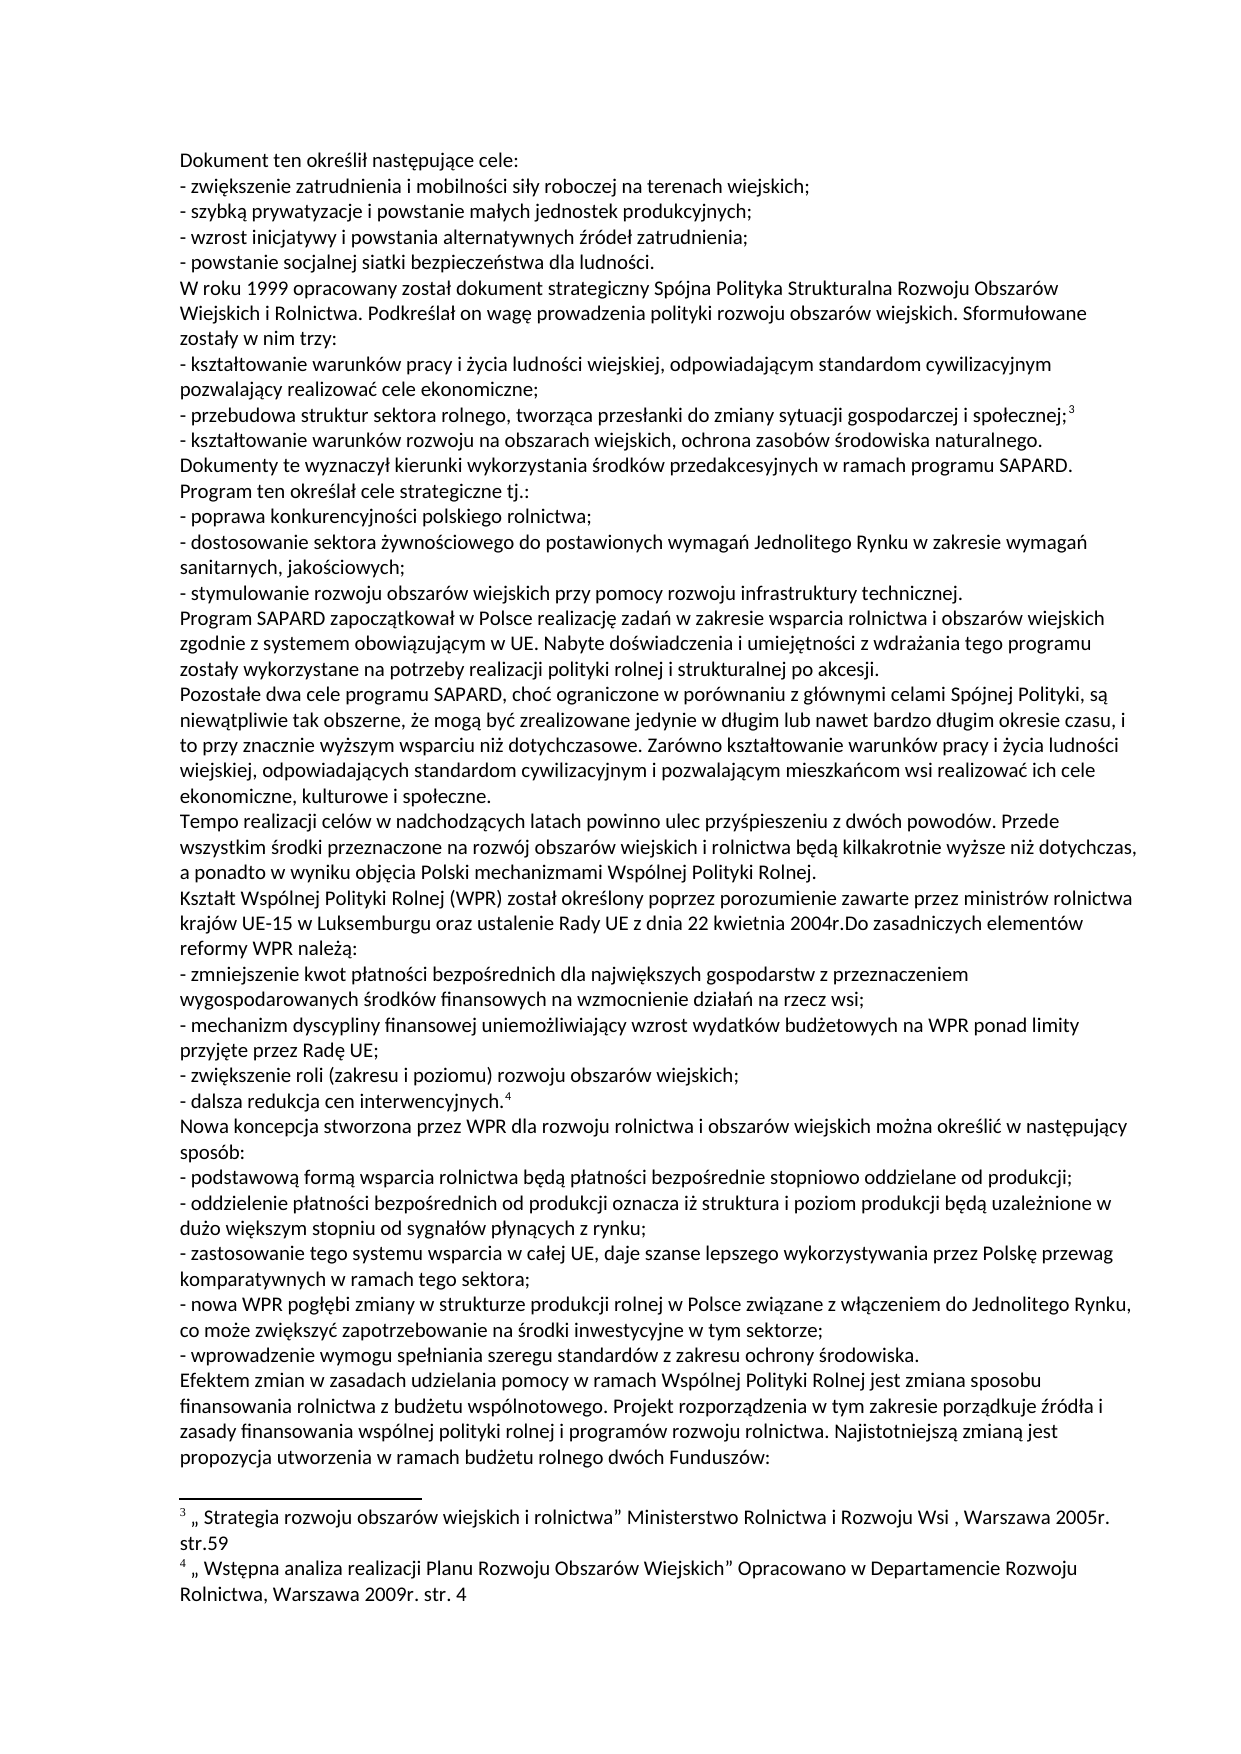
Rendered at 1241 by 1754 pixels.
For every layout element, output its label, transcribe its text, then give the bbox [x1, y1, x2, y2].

text - mechanizm dyscypliny finansowej uniemożliwiający wzrost wydatków budżetowych na WPR ponad limity przyjęte przez Radę UE; [179, 1012, 1144, 1063]
text Dokument ten określił następujące cele: [179, 148, 1144, 173]
text - poprawa konkurencyjności polskiego rolnictwa; [179, 503, 1144, 529]
text Dokumenty te wyznaczył kierunki wykorzystania środków przedakcesyjnych w ramach programu SAPARD. Program ten określał cele strategiczne tj.: [179, 453, 1144, 503]
text - szybką prywatyzacje i powstanie małych jednostek produkcyjnych; [179, 198, 1144, 224]
text - kształtowanie warunków pracy i życia ludności wiejskiej, odpowiadającym standardom cywilizacyjnym pozwalający realizować cele ekonomiczne; [179, 351, 1144, 402]
text - nowa WPR pogłębi zmiany w strukturze produkcji rolnej w Polsce związane z włączeniem do Jednolitego Rynku, co może zwiększyć zapotrzebowanie na środki inwestycyjne w tym sektorze; [179, 1291, 1144, 1342]
text - dostosowanie sektora żywnościowego do postawionych wymagań Jednolitego Rynku w zakresie wymagań sanitarnych, jakościowych; [179, 529, 1144, 580]
text W roku 1999 opracowany został dokument strategiczny Spójna Polityka Strukturalna Rozwoju Obszarów Wiejskich i Rolnictwa. Podkreślał on wagę prowadzenia polityki rozwoju obszarów wiejskich. Sformułowane zostały w nim trzy: [179, 275, 1144, 351]
text - stymulowanie rozwoju obszarów wiejskich przy pomocy rozwoju infrastruktury technicznej. [179, 580, 1144, 605]
text Tempo realizacji celów w nadchodzących latach powinno ulec przyśpieszeniu z dwóch powodów. Przede wszystkim środki przeznaczone na rozwój obszarów wiejskich i rolnictwa będą kilkakrotnie wyższe niż dotychczas, a ponadto w wyniku objęcia Polski mechanizmami Wspólnej Polityki Rolnej. [179, 808, 1144, 885]
text - zwiększenie roli (zakresu i poziomu) rozwoju obszarów wiejskich; [179, 1063, 1144, 1088]
text - wprowadzenie wymogu spełniania szeregu standardów z zakresu ochrony środowiska. [179, 1342, 1144, 1368]
text Efektem zmian w zasadach udzielania pomocy w ramach Wspólnej Polityki Rolnej jest zmiana sposobu finansowania rolnictwa z budżetu wspólnotowego. Projekt rozporządzenia w tym zakresie porządkuje źródła i zasady finansowania wspólnej polityki rolnej i programów rozwoju rolnictwa. Najistotniejszą zmianą jest propozycja utworzenia w ramach budżetu rolnego dwóch Funduszów: [179, 1368, 1144, 1469]
text - kształtowanie warunków rozwoju na obszarach wiejskich, ochrona zasobów środowiska naturalnego. [179, 427, 1144, 453]
text Kształt Wspólnej Polityki Rolnej (WPR) został określony poprzez porozumienie zawarte przez ministrów rolnictwa krajów UE-15 w Luksemburgu oraz ustalenie Rady UE z dnia 22 kwietnia 2004r.Do zasadniczych elementów reformy WPR należą: [179, 885, 1144, 961]
text - oddzielenie płatności bezpośrednich od produkcji oznacza iż struktura i poziom produkcji będą uzależnione w dużo większym stopniu od sygnałów płynących z rynku; [179, 1190, 1144, 1241]
text - dalsza redukcja cen interwencyjnych. [179, 1088, 1144, 1113]
text - podstawową formą wsparcia rolnictwa będą płatności bezpośrednie stopniowo oddzielane od produkcji; [179, 1164, 1144, 1190]
text - wzrost inicjatywy i powstania alternatywnych źródeł zatrudnienia; [179, 224, 1144, 249]
text - przebudowa struktur sektora rolnego, tworząca przesłanki do zmiany sytuacji gospodarczej i społecznej; [179, 402, 1144, 427]
text - zwiększenie zatrudnienia i mobilności siły roboczej na terenach wiejskich; [179, 173, 1144, 198]
text - zmniejszenie kwot płatności bezpośrednich dla największych gospodarstw z przeznaczeniem wygospodarowanych środków finansowych na wzmocnienie działań na rzecz wsi; [179, 961, 1144, 1012]
text Program SAPARD zapoczątkował w Polsce realizację zadań w zakresie wsparcia rolnictwa i obszarów wiejskich zgodnie z systemem obowiązującym w UE. Nabyte doświadczenia i umiejętności z wdrażania tego programu zostały wykorzystane na potrzeby realizacji polityki rolnej i strukturalnej po akcesji. [179, 605, 1144, 681]
text - zastosowanie tego systemu wsparcia w całej UE, daje szanse lepszego wykorzystywania przez Polskę przewag komparatywnych w ramach tego sektora; [179, 1241, 1144, 1291]
text - powstanie socjalnej siatki bezpieczeństwa dla ludności. [179, 249, 1144, 275]
text Nowa koncepcja stworzona przez WPR dla rozwoju rolnictwa i obszarów wiejskich można określić w następujący sposób: [179, 1113, 1144, 1164]
text Pozostałe dwa cele programu SAPARD, choć ograniczone w porównaniu z głównymi celami Spójnej Polityki, są niewątpliwie tak obszerne, że mogą być zrealizowane jedynie w długim lub nawet bardzo długim okresie czasu, i to przy znacznie wyższym wsparciu niż dotychczasowe. Zarówno kształtowanie warunków pracy i życia ludności wiejskiej, odpowiadających standardom cywilizacyjnym i pozwalającym mieszkańcom wsi realizować ich cele ekonomiczne, kulturowe i społeczne. [179, 681, 1144, 808]
